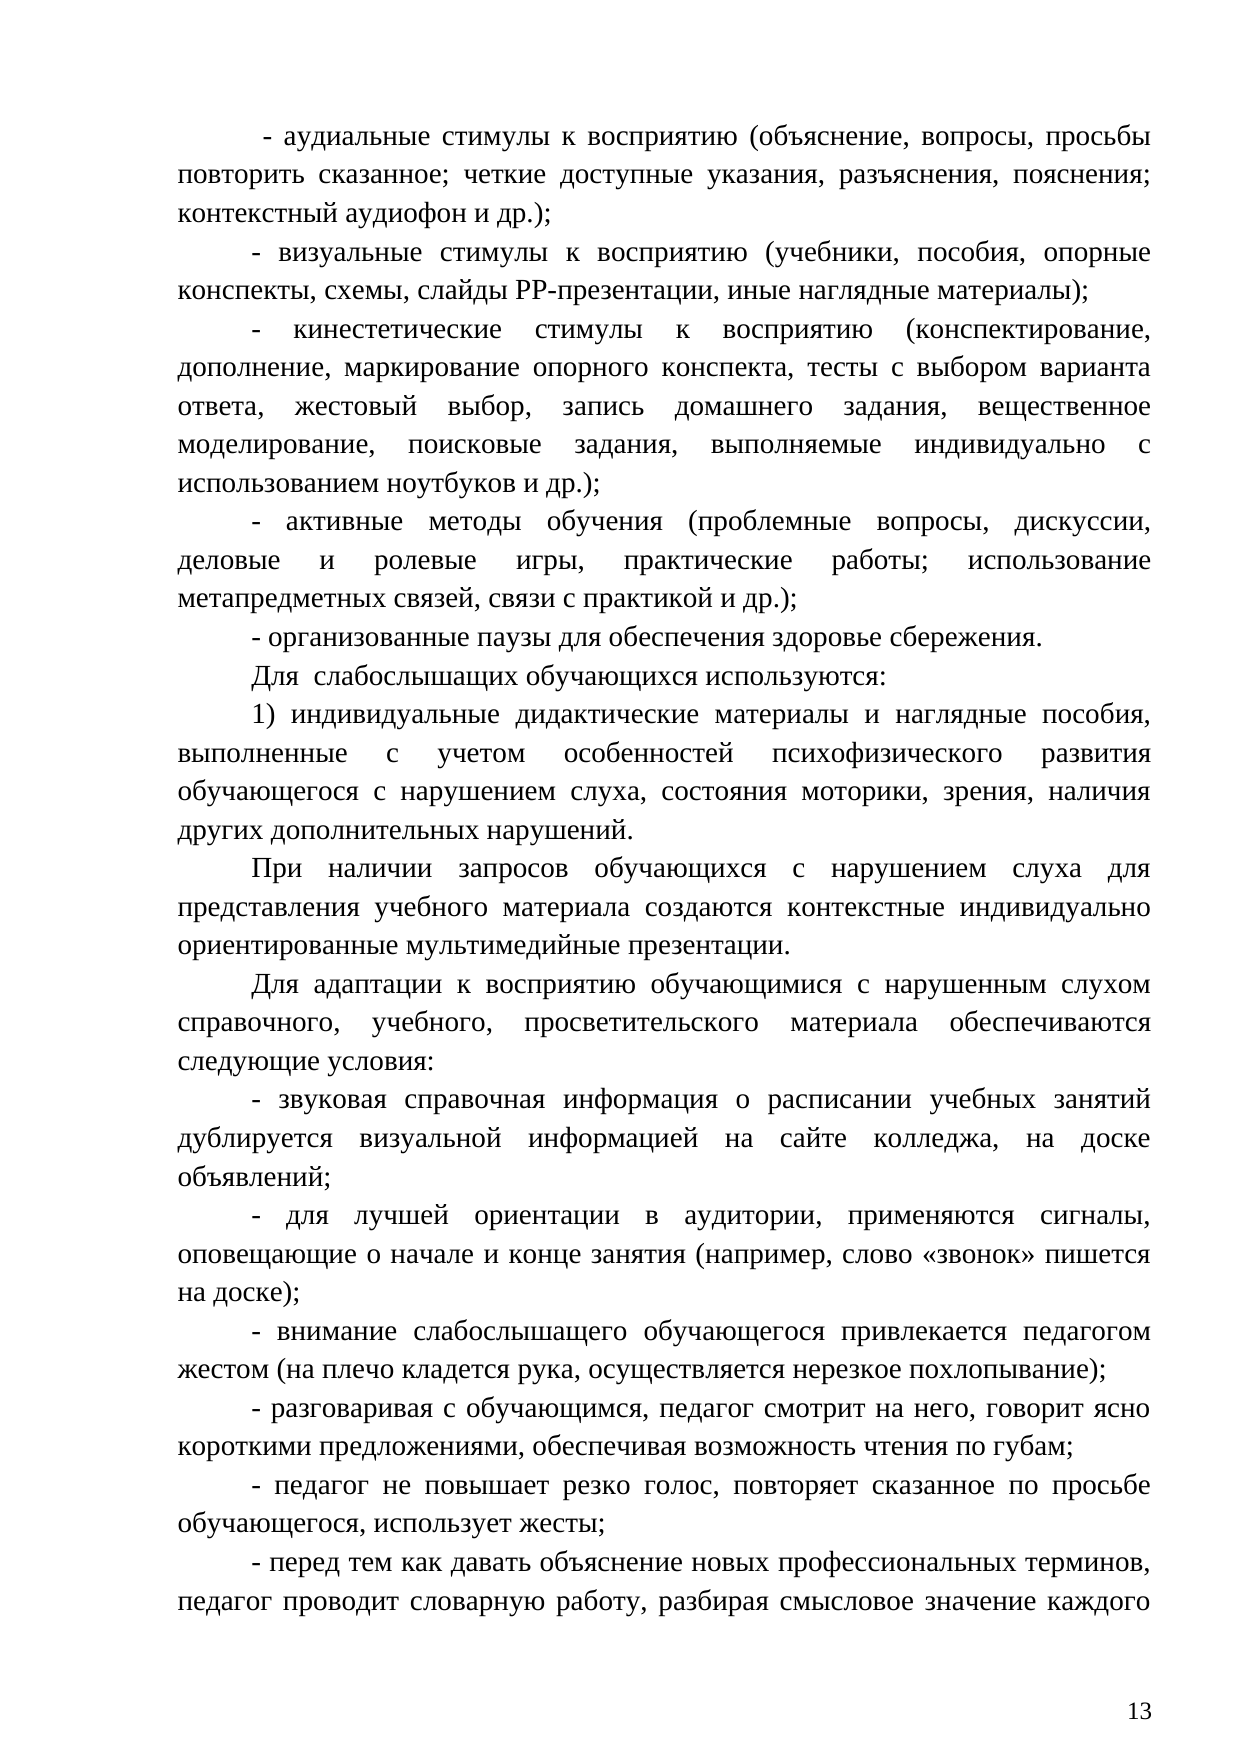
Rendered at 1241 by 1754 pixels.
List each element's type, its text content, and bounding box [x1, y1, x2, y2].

text - внимание слабослышащего обучающегося привлекается педагогом жестом (на плечо кладется рука, осуществляется нерезкое похлопывание); [177, 1313, 1152, 1385]
text - звуковая справочная информация о расписании учебных занятий дублируется визуальной информацией на сайте колледжа, на доске объявлений; [177, 1082, 1152, 1192]
list - кинестетические стимулы к восприятию (конспектирование, дополнение, маркирование опорного конспекта, тесты с выбором варианта ответа, жестовый выбор, запись домашнего задания, вещественное моделирование, поисковые задания, выполняемые индивидуально с использованием ноутбуков и др.); [177, 311, 1152, 498]
list - организованные паузы для обеспечения здоровье сбережения. [177, 619, 1152, 653]
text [177, 1544, 1152, 1616]
list - активные методы обучения (проблемные вопросы, дискуссии, деловые и ролевые игры, практические работы; использование метапредметных связей, связи с практикой и др.); [177, 503, 1152, 614]
list - аудиальные стимулы к восприятию (объяснение, вопросы, просьбы повторить сказанное; четкие доступные указания, разъяснения, пояснения; контекстный аудиофон и др.); [177, 118, 1152, 229]
text - для лучшей ориентации в аудитории, применяются сигналы, оповещающие о начале и конце занятия (например, слово «звонок» пишется на доске); [177, 1197, 1152, 1308]
text При наличии запросов обучающихся с нарушением слуха для представления учебного материала создаются контекстные индивидуально ориентированные мультимедийные презентации. [177, 850, 1152, 961]
text - разговаривая с обучающимся, педагог смотрит на него, говорит ясно короткими предложениями, обеспечивая возможность чтения по губам; [177, 1390, 1152, 1462]
text Для адаптации к восприятию обучающимися с нарушенным слухом справочного, учебного, просветительского материала обеспечиваются следующие условия: [177, 966, 1152, 1077]
text Для слабослышащих обучающихся используются: [177, 658, 1152, 691]
text 1) индивидуальные дидактические материалы и наглядные пособия, выполненные с учетом особенностей психофизического развития обучающегося с нарушением слуха, состояния моторики, зрения, наличия других дополнительных нарушений. [177, 696, 1152, 845]
list - визуальные стимулы к восприятию (учебники, пособия, опорные конспекты, схемы, слайды РР-презентации, иные наглядные материалы); [177, 234, 1152, 306]
text - педагог не повышает резко голос, повторяет сказанное по просьбе обучающегося, использует жесты; [177, 1467, 1152, 1539]
